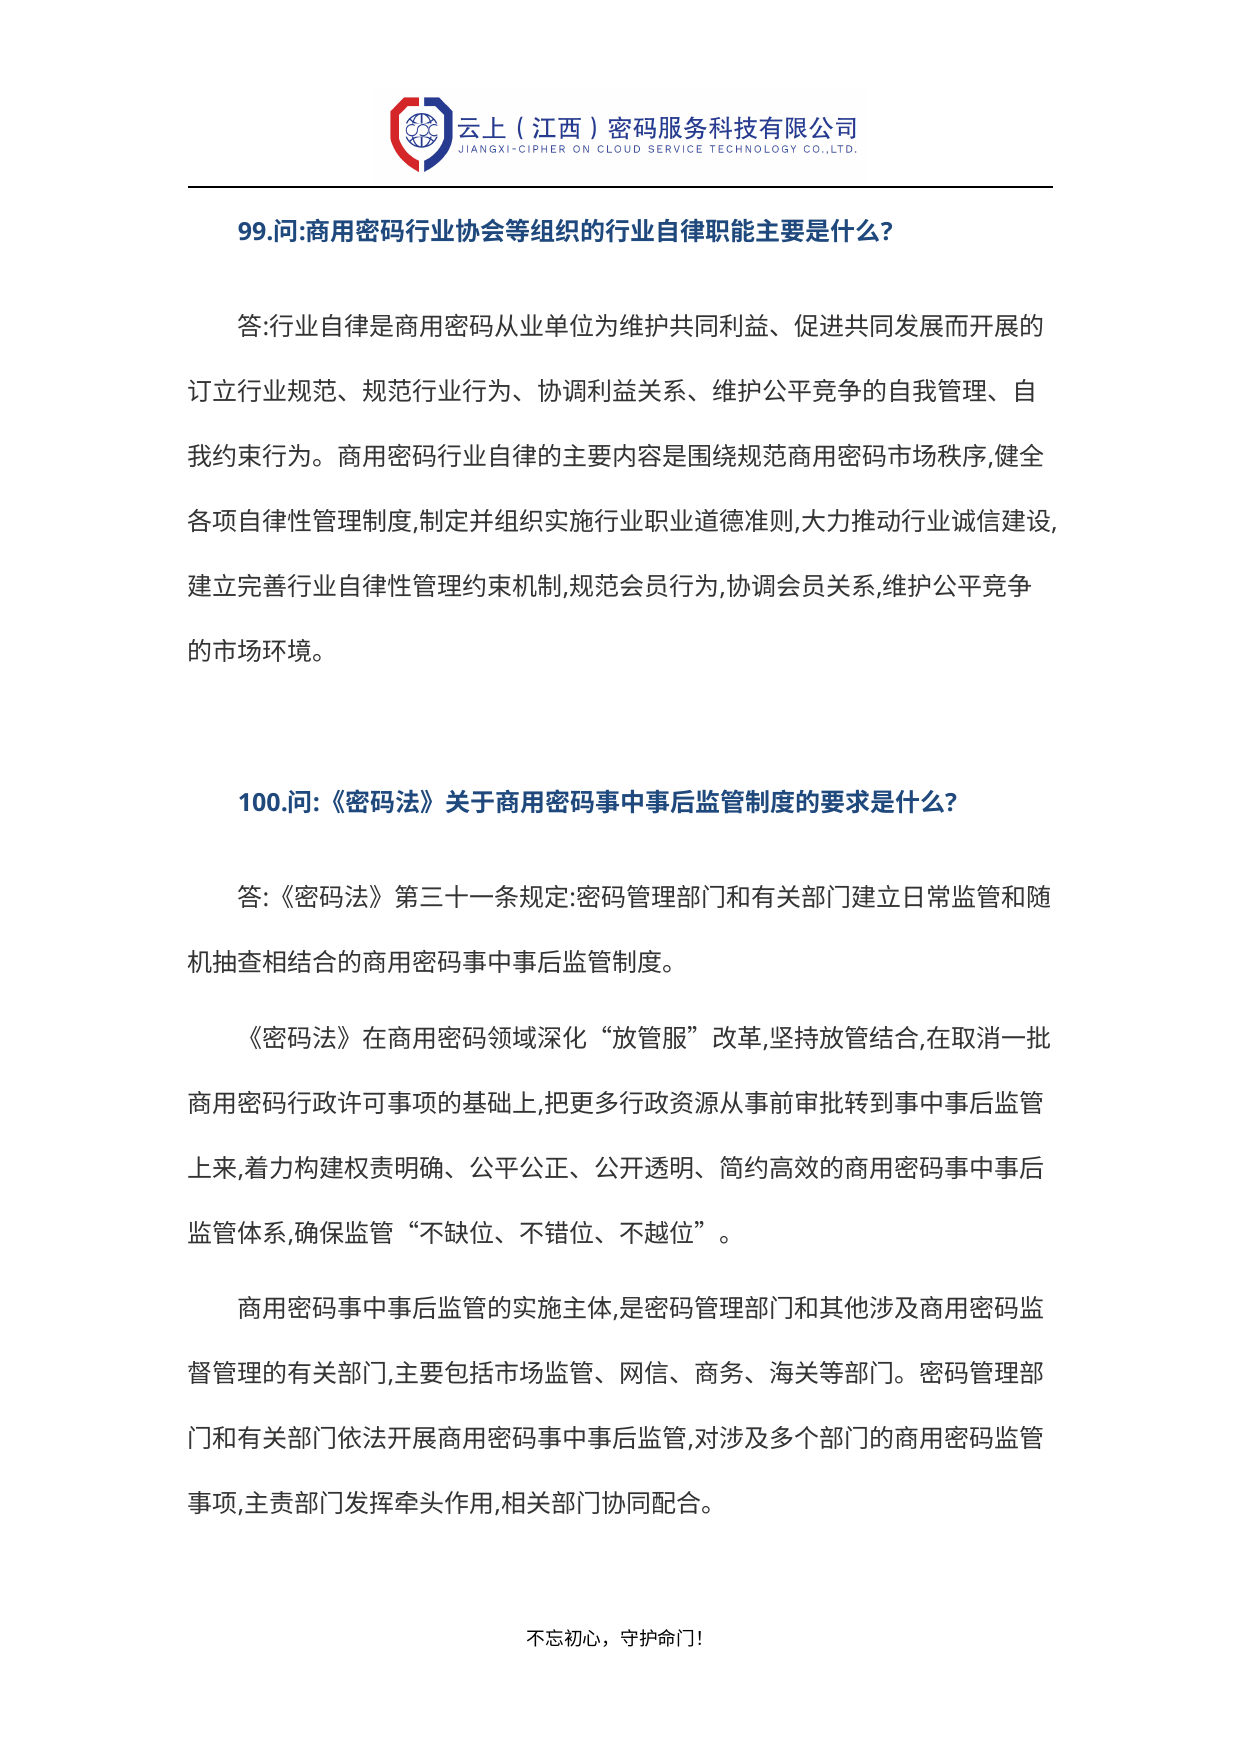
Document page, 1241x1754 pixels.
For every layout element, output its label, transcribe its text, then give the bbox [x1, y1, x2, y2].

text 99.问:商用密码行业协会等组织的行业自律职能主要是什么? [187, 197, 1053, 262]
text 《密码法》在商用密码领域深化“放管服”改革,坚持放管结合,在取消一批商用密码行政许可事项的基础上,把更多行政资源从事前审批转到事中事后监管上来,着力构建权责明确、公平公正、公开透明、简约高效的商用密码事中事后监管体系,确保监管“不缺位、不错位、不越位”。 [187, 1004, 1053, 1264]
text 商用密码事中事后监管的实施主体,是密码管理部门和其他涉及商用密码监督管理的有关部门,主要包括市场监管、网信、商务、海关等部门。密码管理部门和有关部门依法开展商用密码事中事后监管,对涉及多个部门的商用密码监管事项,主责部门发挥牵头作用,相关部门协同配合。 [187, 1274, 1053, 1534]
picture [373, 88, 868, 184]
text 100.问:《密码法》关于商用密码事中事后监管制度的要求是什么? [187, 768, 1053, 833]
text 答:《密码法》第三十一条规定:密码管理部门和有关部门建立日常监管和随机抽查相结合的商用密码事中事后监管制度。 [187, 863, 1053, 993]
text 答:行业自律是商用密码从业单位为维护共同利益、促进共同发展而开展的订立行业规范、规范行业行为、协调利益关系、维护公平竞争的自我管理、自我约束行为。商用密码行业自律的主要内容是围绕规范商用密码市场秩序,健全各项自律性管理制度,制定并组织实施行业职业道德准则,大力推动行业诚信建设,建立完善行业自律性管理约束机制,规范会员行为,协调会员关系,维护公平竞争的市场环境。 [187, 292, 1053, 682]
